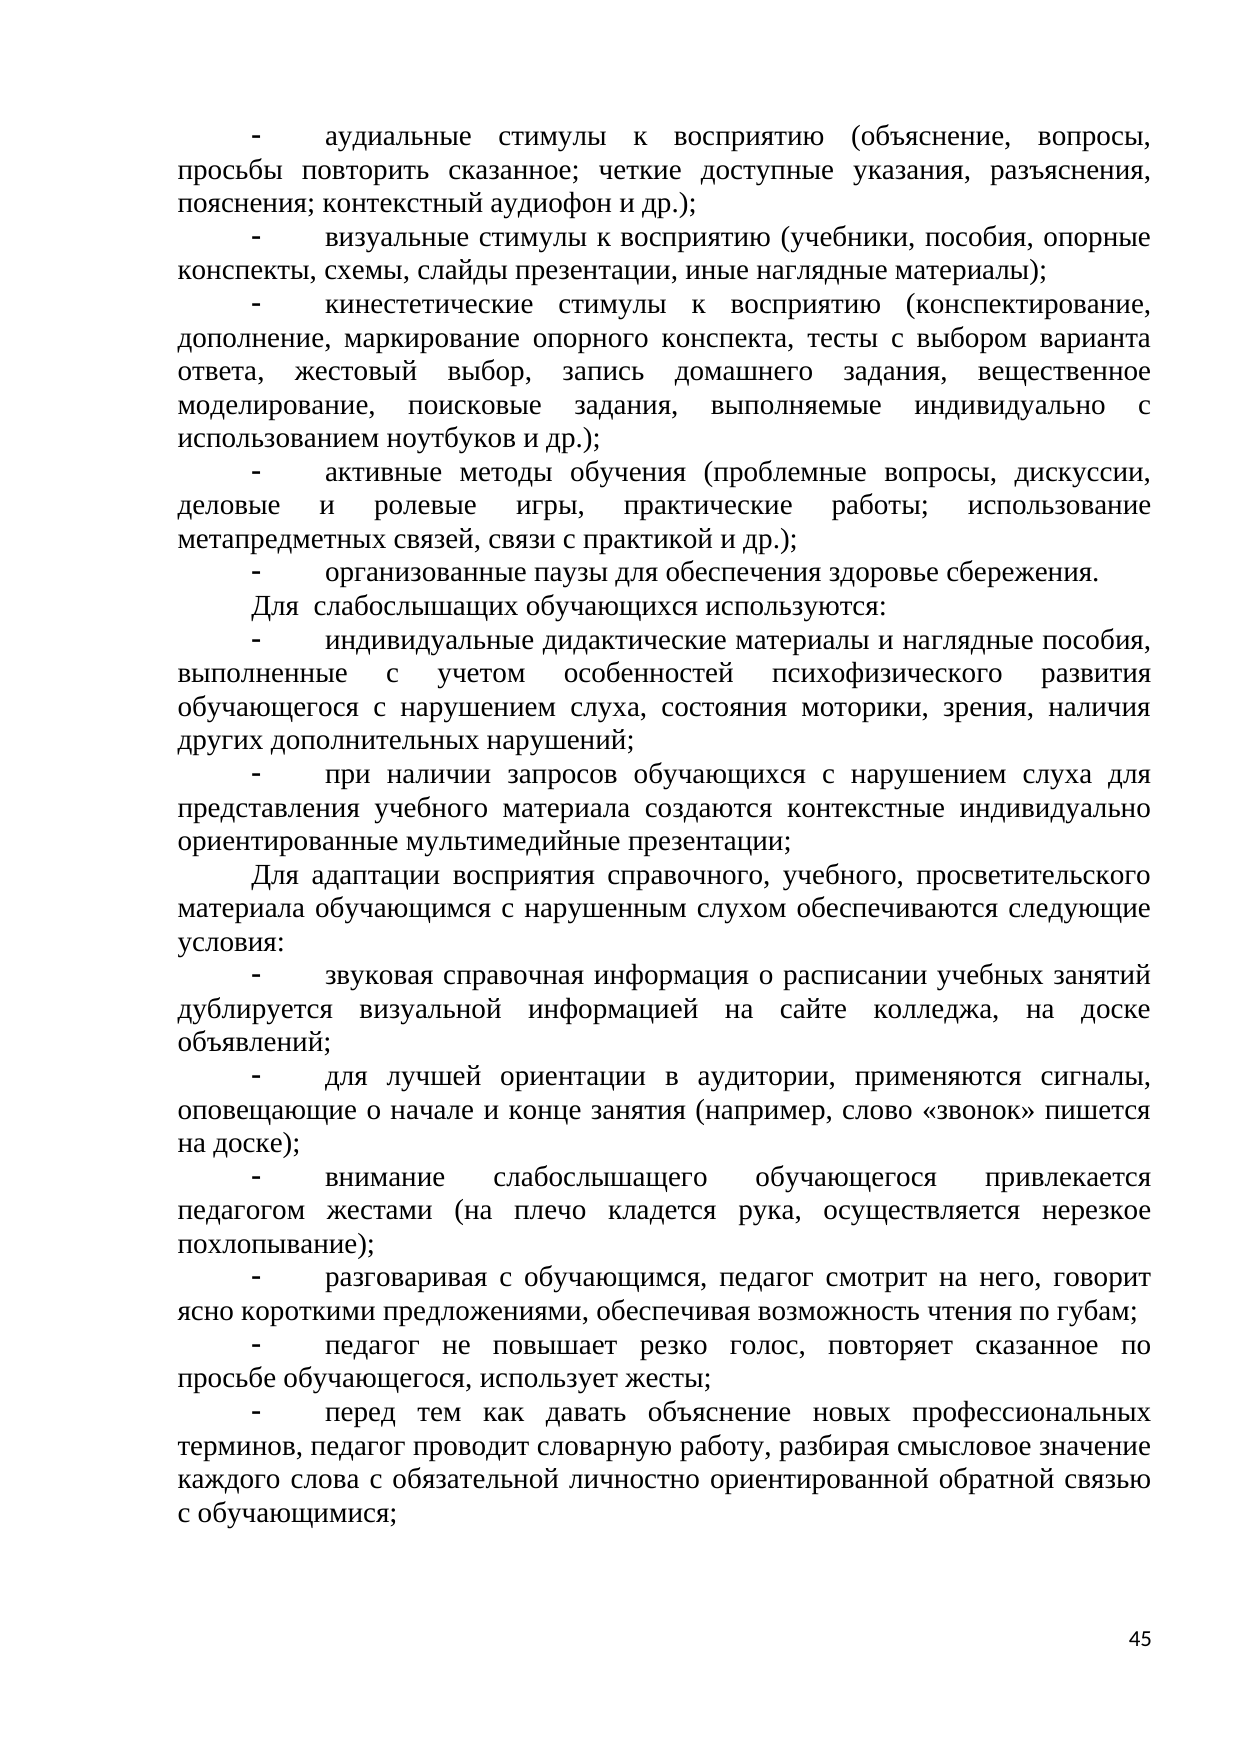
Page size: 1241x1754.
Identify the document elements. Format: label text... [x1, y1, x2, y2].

list организованные паузы для обеспечения здоровье сбережения. [177, 554, 1152, 588]
text Для слабослышащих обучающихся используются: [177, 588, 1152, 622]
list перед тем как давать объяснение новых профессиональных терминов, педагог проводит словарную работу, разбирая смысловое значение каждого слова с обязательной личностно ориентированной обратной связью с обучающимися; [177, 1394, 1152, 1528]
list аудиальные стимулы к восприятию (объяснение, вопросы, просьбы повторить сказанное; четкие доступные указания, разъяснения, пояснения; контекстный аудиофон и др.); [177, 118, 1152, 219]
list индивидуальные дидактические материалы и наглядные пособия, выполненные с учетом особенностей психофизического развития обучающегося с нарушением слуха, состояния моторики, зрения, наличия других дополнительных нарушений; [177, 622, 1152, 756]
list педагог не повышает резко голос, повторяет сказанное по просьбе обучающегося, использует жесты; [177, 1327, 1152, 1394]
list для лучшей ориентации в аудитории, применяются сигналы, оповещающие о начале и конце занятия (например, слово «звонок» пишется на доске); [177, 1058, 1152, 1159]
text Для адаптации восприятия справочного, учебного, просветительского материала обучающимся с нарушенным слухом обеспечиваются следующие условия: [177, 857, 1152, 957]
list при наличии запросов обучающихся с нарушением слуха для представления учебного материала создаются контекстные индивидуально ориентированные мультимедийные презентации; [177, 756, 1152, 857]
list визуальные стимулы к восприятию (учебники, пособия, опорные конспекты, схемы, слайды презентации, иные наглядные материалы); [177, 219, 1152, 286]
list активные методы обучения (проблемные вопросы, дискуссии, деловые и ролевые игры, практические работы; использование метапредметных связей, связи с практикой и др.); [177, 454, 1152, 554]
list разговаривая с обучающимся, педагог смотрит на него, говорит ясно короткими предложениями, обеспечивая возможность чтения по губам; [177, 1259, 1152, 1327]
list внимание слабослышащего обучающегося привлекается педагогом жестами (на плечо кладется рука, осуществляется нерезкое похлопывание); [177, 1159, 1152, 1259]
list звуковая справочная информация о расписании учебных занятий дублируется визуальной информацией на сайте колледжа, на доске объявлений; [177, 957, 1152, 1058]
list кинестетические стимулы к восприятию (конспектирование, дополнение, маркирование опорного конспекта, тесты с выбором варианта ответа, жестовый выбор, запись домашнего задания, вещественное моделирование, поисковые задания, выполняемые индивидуально с использованием ноутбуков и др.); [177, 286, 1152, 454]
